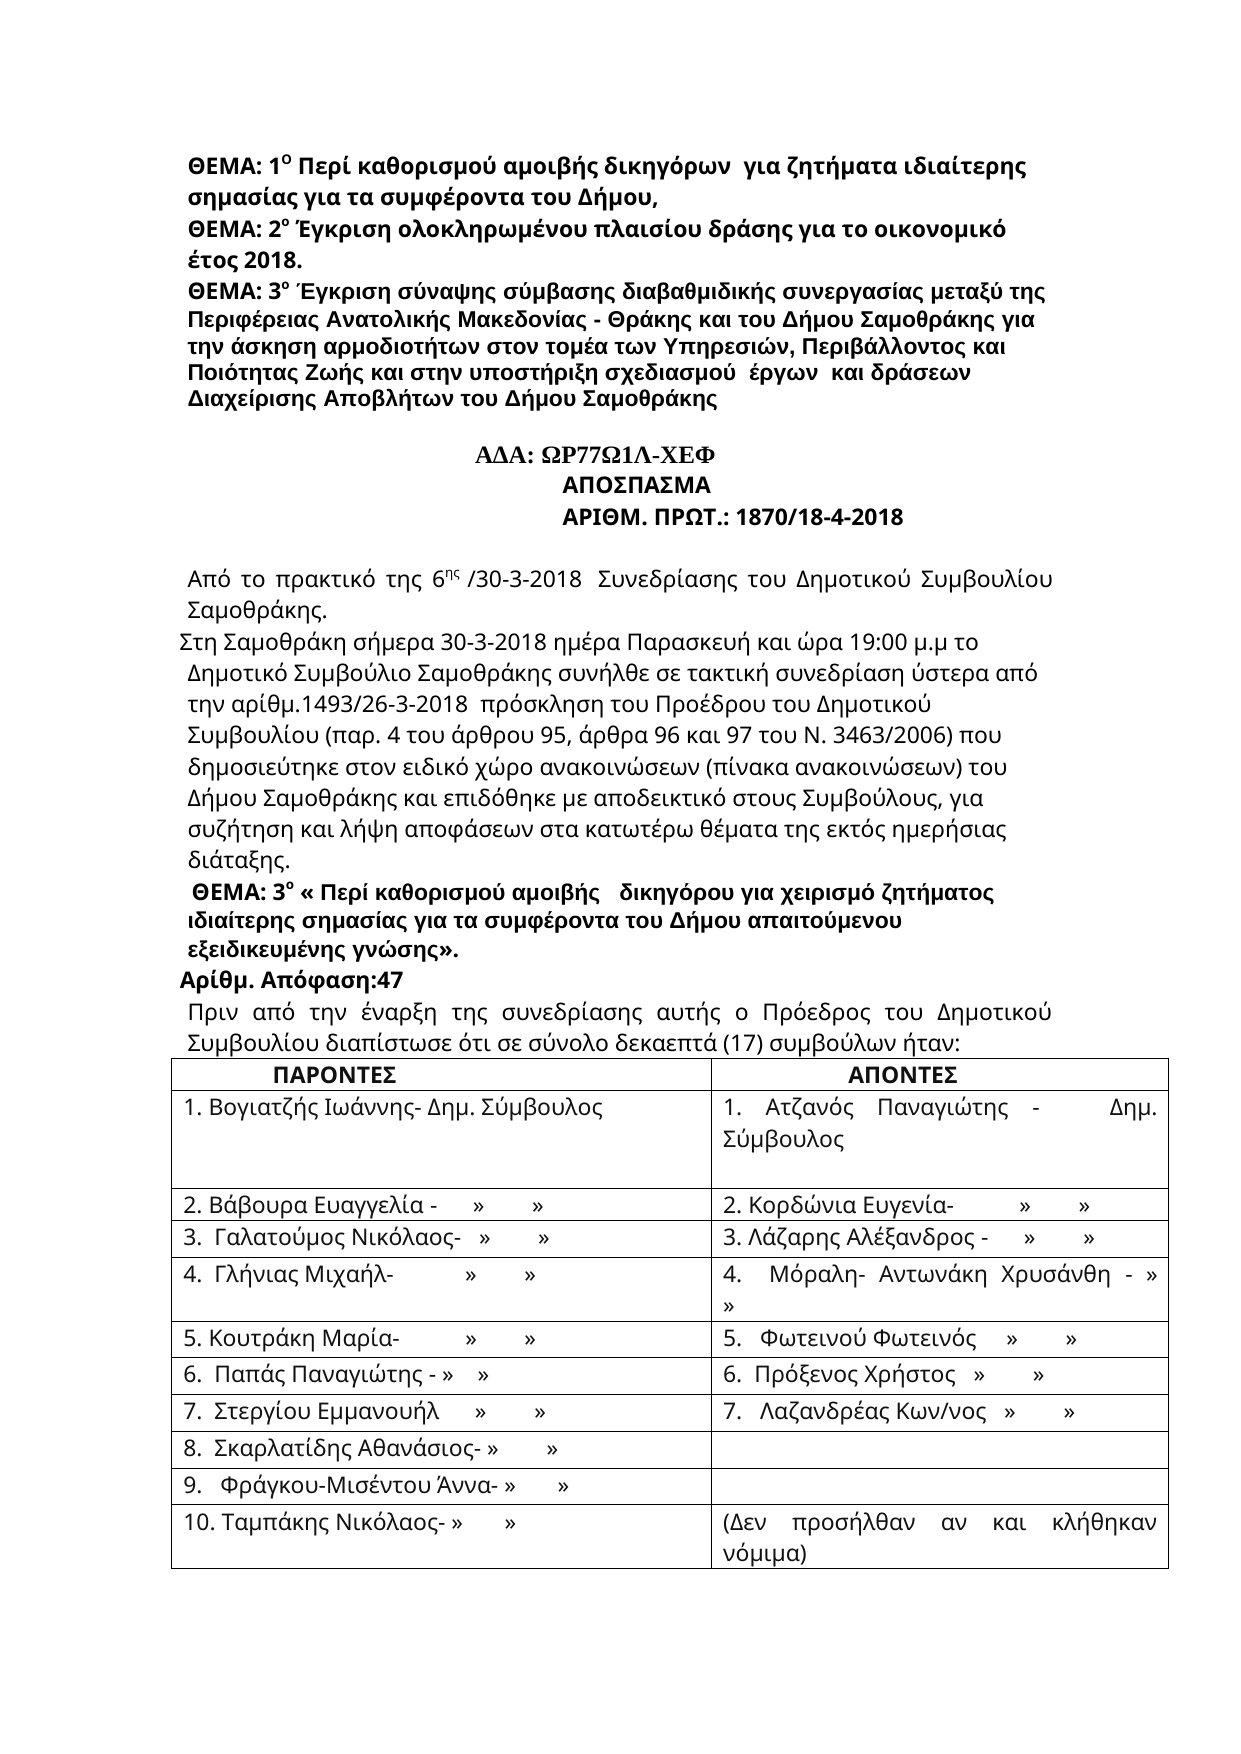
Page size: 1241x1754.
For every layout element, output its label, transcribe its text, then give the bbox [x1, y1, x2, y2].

table_cell 5. Φωτεινού Φωτεινός » » [712, 1322, 1168, 1357]
table_header ΑΠΟΝΤΕΣ [712, 1059, 1168, 1090]
text Αρίθμ. Απόφαση:47 [150, 964, 1053, 996]
table_cell (Δεν προσήλθαν αν και κλήθηκαν νόμιμα) [712, 1505, 1168, 1568]
table_cell 5. Κουτράκη Μαρία- » » [172, 1322, 711, 1357]
text ΑΡΙΘΜ. ΠΡΩΤ.: 1870/18-4-2018 [525, 500, 1053, 532]
table_cell 6. Παπάς Παναγιώτης - » » [172, 1358, 711, 1394]
table_cell 1. Ατζανός Παναγιώτης - Δημ. Σύμβουλος [712, 1091, 1168, 1188]
table_cell 8. Σκαρλατίδης Αθανάσιος- » » [172, 1432, 711, 1468]
table_cell 6. Πρόξενος Χρήστος » » [712, 1358, 1168, 1394]
list ΘΕΜΑ: 3ο Έγκριση σύναψης σύμβασης διαβαθμιδικής συνεργασίας μεταξύ της Περιφέρειας Ανατολικής Μακεδονίας - Θράκης και του Δήμου Σαμοθράκης για την άσκηση αρμοδιοτήτων στον τομέα των Υπηρεσιών, Περιβάλλοντος και Ποιότητας Ζωής και στην υποστήριξη σχεδιασμού έργων και δράσεων Διαχείρισης Αποβλήτων του Δήμου Σαμοθράκης [187, 275, 1053, 412]
text ΑΔΑ: ΩΡ77Ω1Λ-ΧΕΦ [187, 440, 1053, 469]
table_cell 1. Βογιατζής Ιωάννης- Δημ. Σύμβουλος [172, 1091, 711, 1188]
table_cell 2. Βάβουρα Ευαγγελία - » » [172, 1189, 711, 1220]
text ΘΕΜΑ: 2ο Έγκριση ολοκληρωμένου πλαισίου δράσης για το οικονομικό έτος 2018. [187, 212, 1053, 275]
table_cell 4. Γλήνιας Μιχαήλ- » » [172, 1258, 711, 1321]
text Από το πρακτικό της 6ης /30-3-2018 Συνεδρίασης του Δημοτικού Συμβουλίου Σαμοθράκης. [187, 563, 1053, 625]
text ΘΕΜΑ: 1Ο Περί καθορισμού αμοιβής δικηγόρων για ζητήματα ιδιαίτερης σημασίας για τα συμφέροντα του Δήμου, [187, 150, 1053, 212]
table_cell 9. Φράγκου-Μισέντου Άννα- » » [172, 1469, 711, 1504]
text ΘEMA: 3ο « Περί καθορισμού αμοιβής δικηγόρου για χειρισμό ζητήματος ιδιαίτερης σημασίας για τα συμφέροντα του Δήμου απαιτούμενου εξειδικευμένης γνώσης». [150, 875, 1053, 964]
table_cell 2. Κορδώνια Ευγενία- » » [712, 1189, 1168, 1220]
table_cell 7. Στεργίου Εμμανουήλ » » [172, 1395, 711, 1431]
table_header ΠΑΡΟΝΤΕΣ [172, 1059, 711, 1090]
table_cell [712, 1469, 1168, 1504]
table_cell [712, 1432, 1168, 1468]
text Πριν από την έναρξη της συνεδρίασης αυτής ο Πρόεδρος του Δημοτικού Συμβουλίου διαπίστωσε ότι σε σύνολο δεκαεπτά (17) συμβούλων ήταν: [187, 996, 1053, 1058]
text AΠΟΣΠΑΣΜΑ [525, 469, 1053, 500]
table_cell 3. Λάζαρης Αλέξανδρος - » » [712, 1221, 1168, 1257]
table_cell 4. Μόραλη- Αντωνάκη Χρυσάνθη - » » [712, 1258, 1168, 1321]
table_cell 3. Γαλατούμος Νικόλαος- » » [172, 1221, 711, 1257]
text Στη Σαμοθράκη σήμερα 30-3-2018 ημέρα Παρασκευή και ώρα 19:00 μ.μ το Δημοτικό Συμβούλιο Σαμοθράκης συνήλθε σε τακτική συνεδρίαση ύστερα από την αρίθμ.1493/26-3-2018 πρόσκληση του Προέδρου του Δημοτικού Συμβουλίου (παρ. 4 του άρθρου 95, άρθρα 96 και 97 του Ν. 3463/2006) που δημοσιεύτηκε στον ειδικό χώρο ανακοινώσεων (πίνακα ανακοινώσεων) του Δήμου Σαμοθράκης και επιδόθηκε με αποδεικτικό στους Συμβούλους, για συζήτηση και λήψη αποφάσεων στα κατωτέρω θέματα της εκτός ημερήσιας διάταξης. [150, 625, 1053, 875]
table_cell 10. Ταμπάκης Νικόλαος- » » [172, 1505, 711, 1568]
table_cell 7. Λαζανδρέας Κων/νος » » [712, 1395, 1168, 1431]
